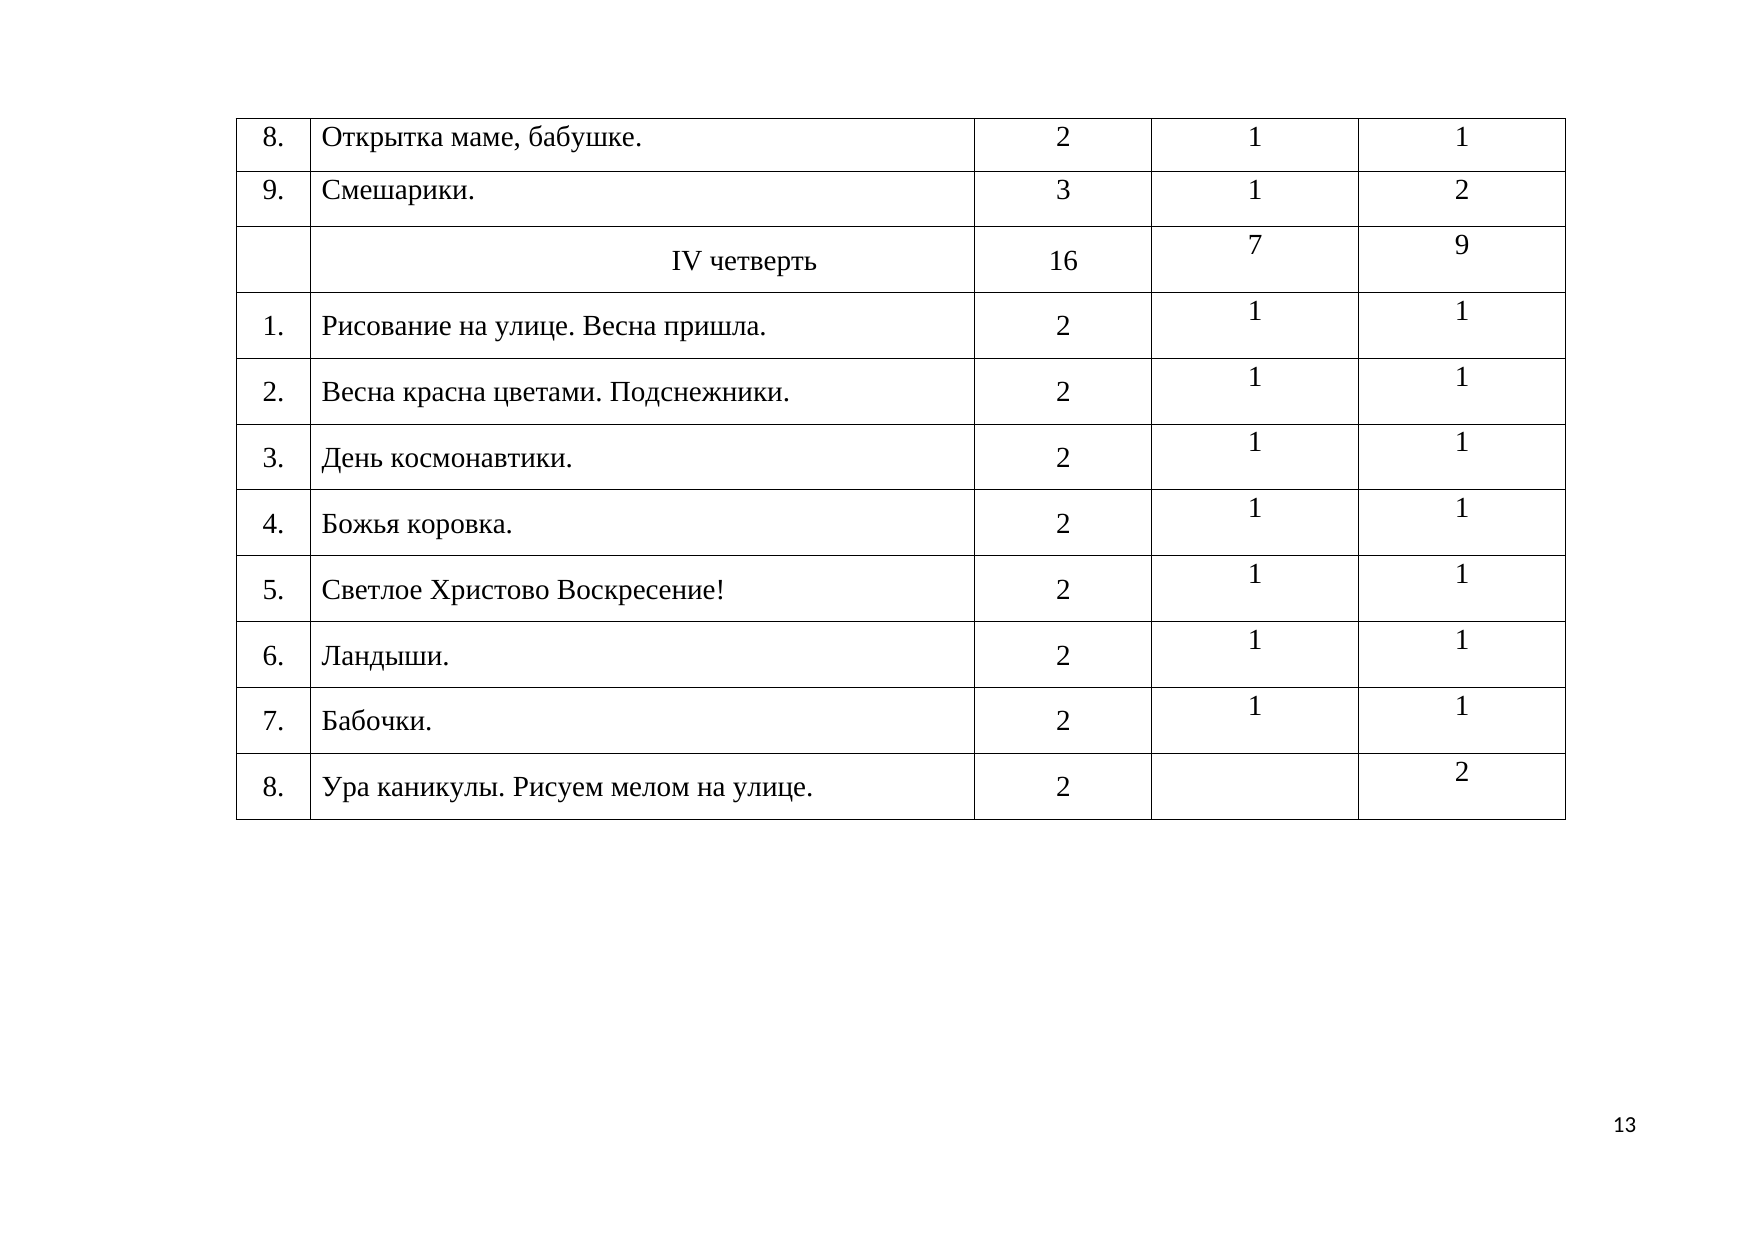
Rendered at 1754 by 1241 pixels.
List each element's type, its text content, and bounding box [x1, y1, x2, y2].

table_cell 1 [1359, 622, 1565, 687]
table_cell Ура каникулы. Рисуем мелом на улице. [311, 754, 974, 818]
table_cell 1 [1152, 688, 1358, 753]
table_cell 1 [1152, 425, 1358, 489]
table_cell 2 [975, 754, 1151, 818]
table_cell 1 [1152, 359, 1358, 423]
table_cell 1 [1359, 119, 1565, 171]
table_cell 1 [1359, 425, 1565, 489]
table_cell 8. [237, 119, 310, 171]
table_cell 5. [237, 556, 310, 621]
table_cell Божья коровка. [311, 490, 974, 555]
table_cell 1. [237, 293, 310, 358]
table_cell Бабочки. [311, 688, 974, 753]
table_cell Ландыши. [311, 622, 974, 687]
table_cell 1 [1152, 119, 1358, 171]
table_cell 1 [1359, 688, 1565, 753]
table_cell 1 [1152, 622, 1358, 687]
table_cell 7. [237, 688, 310, 753]
table_cell 2 [975, 293, 1151, 358]
table_cell 1 [1359, 293, 1565, 358]
table_cell 1 [1152, 293, 1358, 358]
table_cell 9. [237, 172, 310, 226]
table_cell 3 [975, 172, 1151, 226]
table_cell 1 [1152, 490, 1358, 555]
table_cell 3. [237, 425, 310, 489]
table_cell 2 [975, 425, 1151, 489]
table_cell 2 [1359, 172, 1565, 226]
table_cell Рисование на улице. Весна пришла. [311, 293, 974, 358]
table_cell Смешарики. [311, 172, 974, 226]
table_cell 1 [1359, 556, 1565, 621]
table_cell 2 [975, 688, 1151, 753]
table_cell 2. [237, 359, 310, 423]
table_cell 2 [975, 622, 1151, 687]
table_cell 2 [1359, 754, 1565, 818]
table_cell Светлое Христово Воскресение! [311, 556, 974, 621]
table_cell 8. [237, 754, 310, 818]
table_cell Весна красна цветами. Подснежники. [311, 359, 974, 423]
table_cell [237, 227, 310, 292]
table_cell 1 [1152, 172, 1358, 226]
table_cell Открытка маме, бабушке. [311, 119, 974, 171]
table_cell 9 [1359, 227, 1565, 292]
table_cell IV четверть [311, 227, 974, 292]
table_cell 2 [975, 556, 1151, 621]
table_cell 6. [237, 622, 310, 687]
table_cell 1 [1359, 490, 1565, 555]
table_cell 2 [975, 119, 1151, 171]
table_cell 2 [975, 359, 1151, 423]
table_cell 7 [1152, 227, 1358, 292]
table_cell 1 [1152, 556, 1358, 621]
table_cell 16 [975, 227, 1151, 292]
table_cell [1152, 754, 1358, 818]
table_cell 4. [237, 490, 310, 555]
table_cell День космонавтики. [311, 425, 974, 489]
table_cell 2 [975, 490, 1151, 555]
table_cell 1 [1359, 359, 1565, 423]
